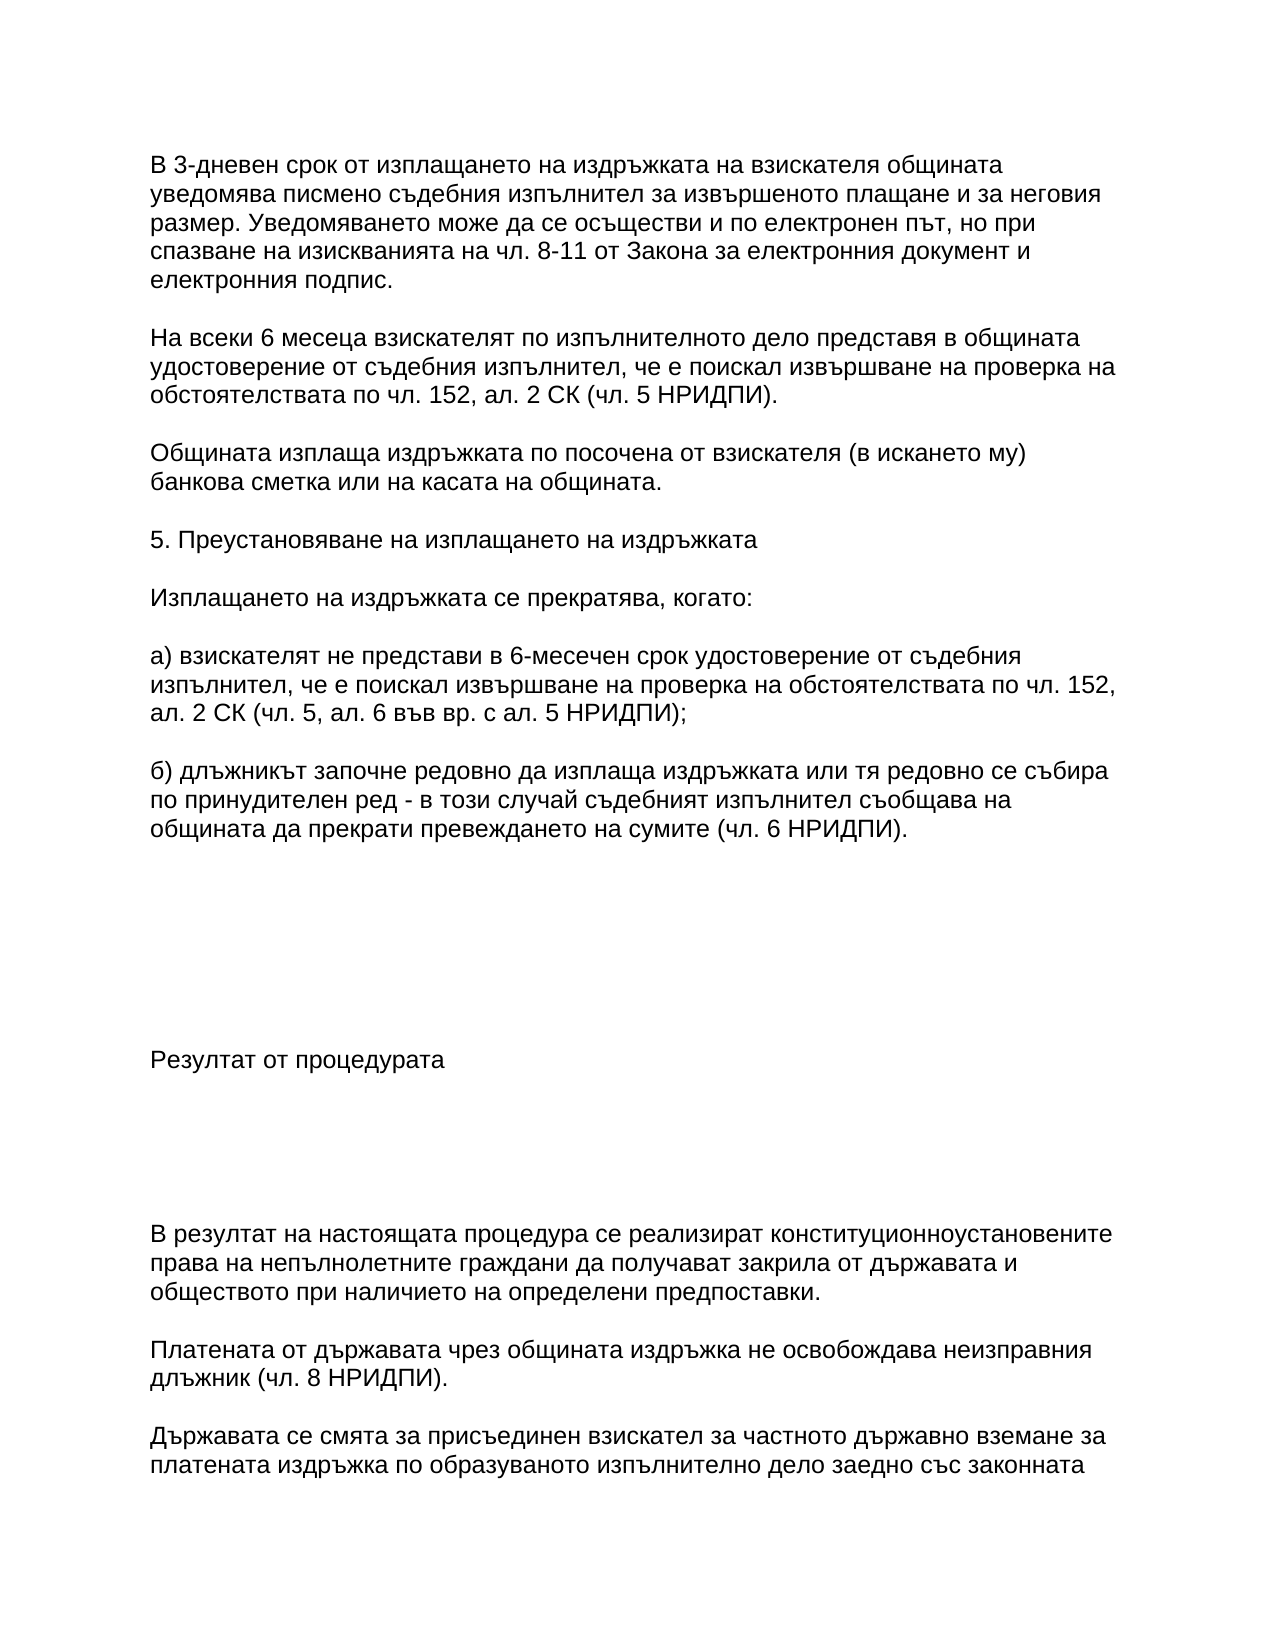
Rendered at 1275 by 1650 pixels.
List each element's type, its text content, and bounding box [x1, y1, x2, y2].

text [150, 1421, 1125, 1479]
text Резултат от процедурата [150, 1045, 1125, 1074]
text Изплащането на издръжката се прекратява, когато: [150, 583, 1125, 612]
text Общината изплаща издръжката по посочена от взискателя (в искането му) банкова сметка или на касата на общината. [150, 438, 1125, 496]
text В резултат на настоящата процедура се реализират конституционноустановените права на непълнолетните граждани да получават закрила от държавата и обществото при наличието на определени предпоставки. [150, 1219, 1125, 1305]
text б) длъжникът започне редовно да изплаща издръжката или тя редовно се събира по принудителен ред - в този случай съдебният изпълнител съобщава на общината да прекрати превеждането на сумите (чл. 6 НРИДПИ). [150, 756, 1125, 842]
text а) взискателят не представи в 6-месечен срок удостоверение от съдебния изпълнител, че е поискал извършване на проверка на обстоятелствата по чл. 152, ал. 2 СК (чл. 5, ал. 6 във вр. с ал. 5 НРИДПИ); [150, 641, 1125, 727]
text Платената от държавата чрез общината издръжка не освобождава неизправния длъжник (чл. 8 НРИДПИ). [150, 1334, 1125, 1392]
text 5. Преустановяване на изплащането на издръжката [150, 525, 1125, 554]
text В 3-дневен срок от изплащането на издръжката на взискателя общината уведомява писмено съдебния изпълнител за извършеното плащане и за неговия размер. Уведомяването може да се осъществи и по електронен път, но при спазване на изискванията на чл. 8-11 от Закона за електронния документ и електронния подпис. [150, 150, 1125, 294]
text На всеки 6 месеца взискателят по изпълнителното дело представя в общината удостоверение от съдебния изпълнител, че е поискал извършване на проверка на обстоятелствата по чл. 152, ал. 2 СК (чл. 5 НРИДПИ). [150, 323, 1125, 409]
